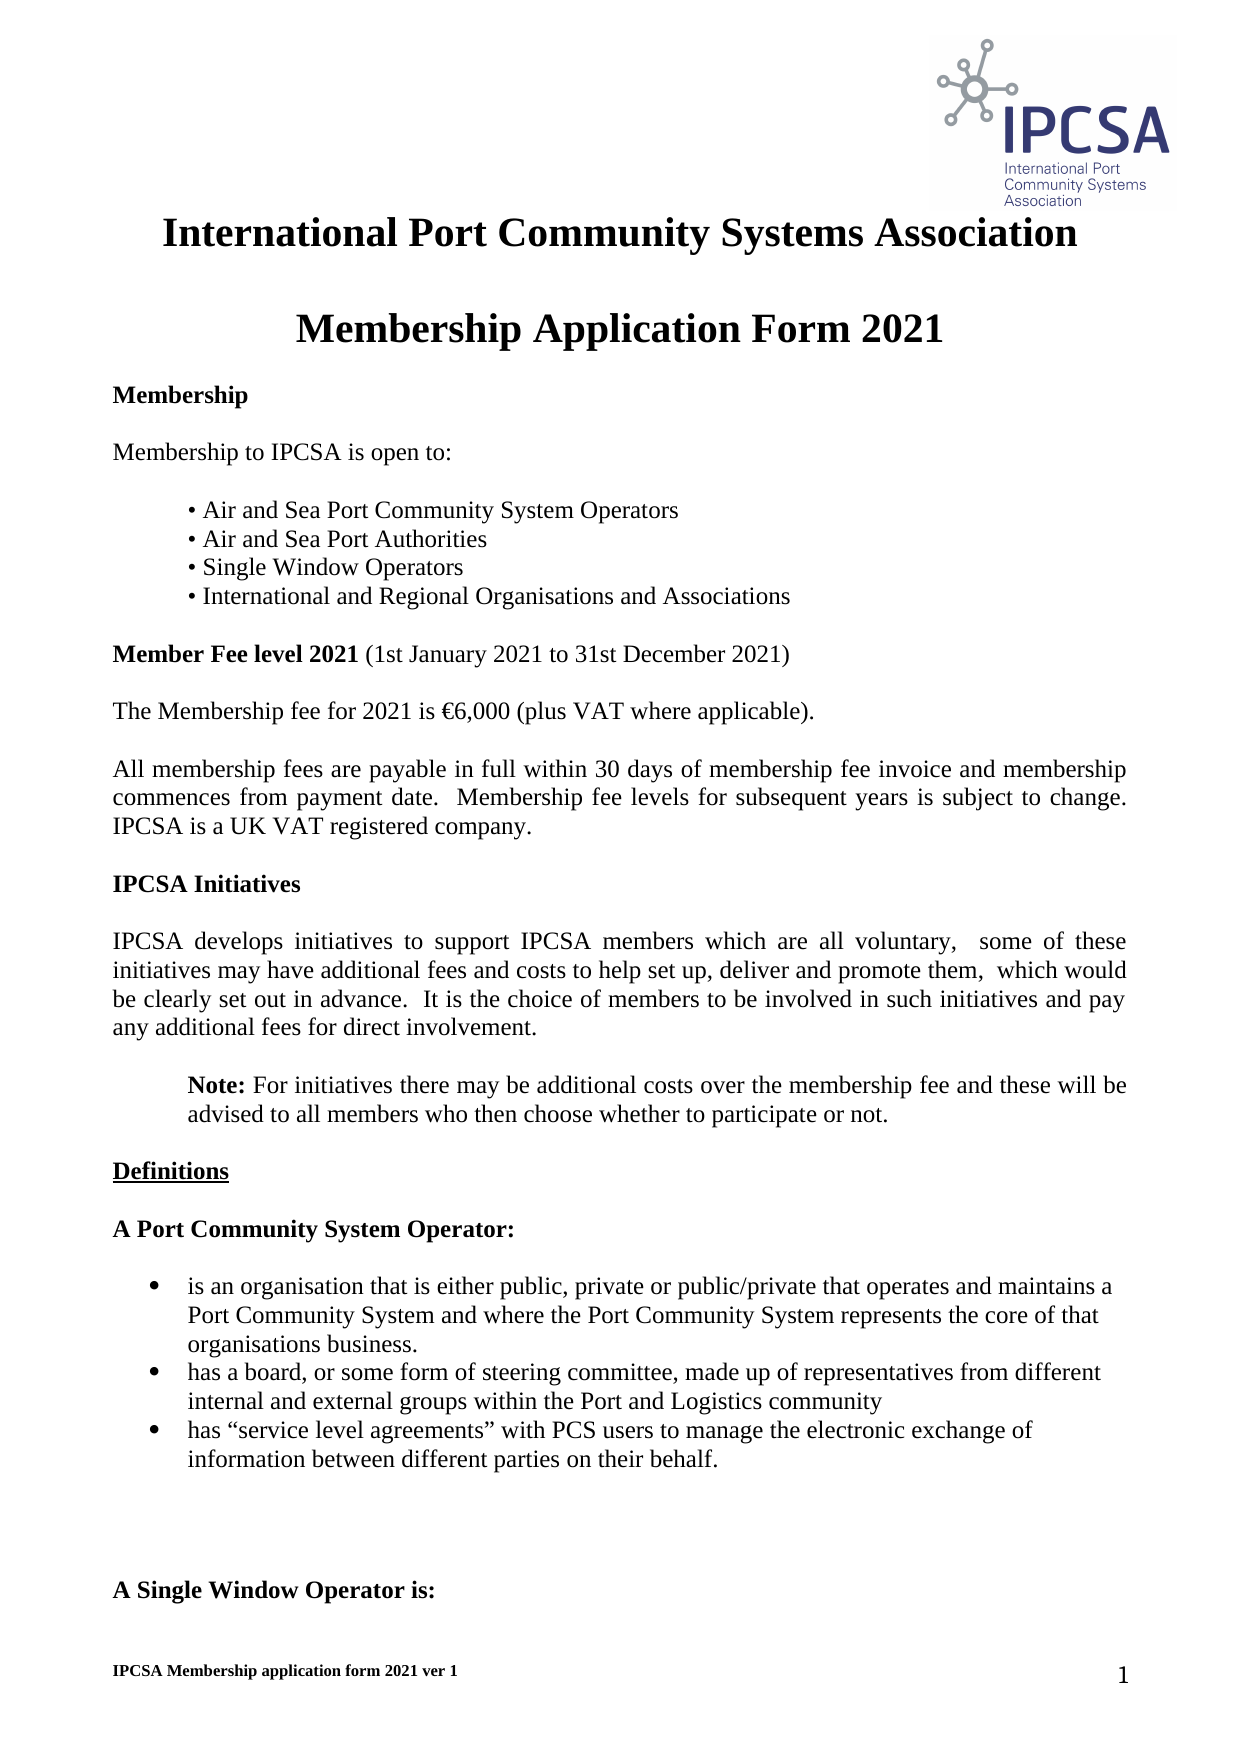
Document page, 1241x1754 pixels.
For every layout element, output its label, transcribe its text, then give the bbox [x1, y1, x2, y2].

text • International and Regional Organisations and Associations [187, 581, 1128, 610]
text IPCSA Initiatives [112, 869, 1128, 897]
text Membership to IPCSA is open to: [112, 437, 1128, 466]
text • Single Window Operators [187, 552, 1128, 581]
text All membership fees are payable in full within 30 days of membership fee invoice and membership commences from payment date. Membership fee levels for subsequent years is subject to change. IPCSA is a UK VAT registered company. [112, 754, 1128, 840]
text IPCSA develops initiatives to support IPCSA members which are all voluntary, some of these initiatives may have additional fees and costs to help set up, deliver and promote them, which would be clearly set out in advance. It is the choice of members to be involved in such initiatives and pay any additional fees for direct involvement. [112, 926, 1128, 1041]
text A Single Window Operator is: [112, 1570, 1128, 1604]
text Note: For initiatives there may be additional costs over the membership fee and these will be advised to all members who then choose whether to participate or not. [187, 1070, 1128, 1127]
text • Air and Sea Port Community System Operators [187, 495, 1128, 524]
text A Port Community System Operator: [112, 1214, 1128, 1242]
list has “service level agreements” with PCS users to manage the electronic exchange of information between different parties on their behalf. [150, 1415, 1128, 1472]
text Definitions [112, 1156, 1128, 1185]
text The Membership fee for 2021 is €6,000 (plus VAT where applicable). [112, 696, 1128, 725]
text Membership [112, 380, 1128, 409]
text International Port Community Systems Association [112, 207, 1128, 255]
list has a board, or some form of steering committee, made up of representatives from different internal and external groups within the Port and Logistics community [150, 1357, 1128, 1415]
list is an organisation that is either public, private or public/private that operates and maintains a Port Community System and where the Port Community System represents the core of that organisations business. [150, 1271, 1128, 1357]
picture [928, 35, 1178, 211]
text • Air and Sea Port Authorities [187, 524, 1128, 552]
text Member Fee level 2021 (1st January 2021 to 31st December 2021) [112, 639, 1128, 667]
text Membership Application Form 2021 [112, 303, 1128, 351]
